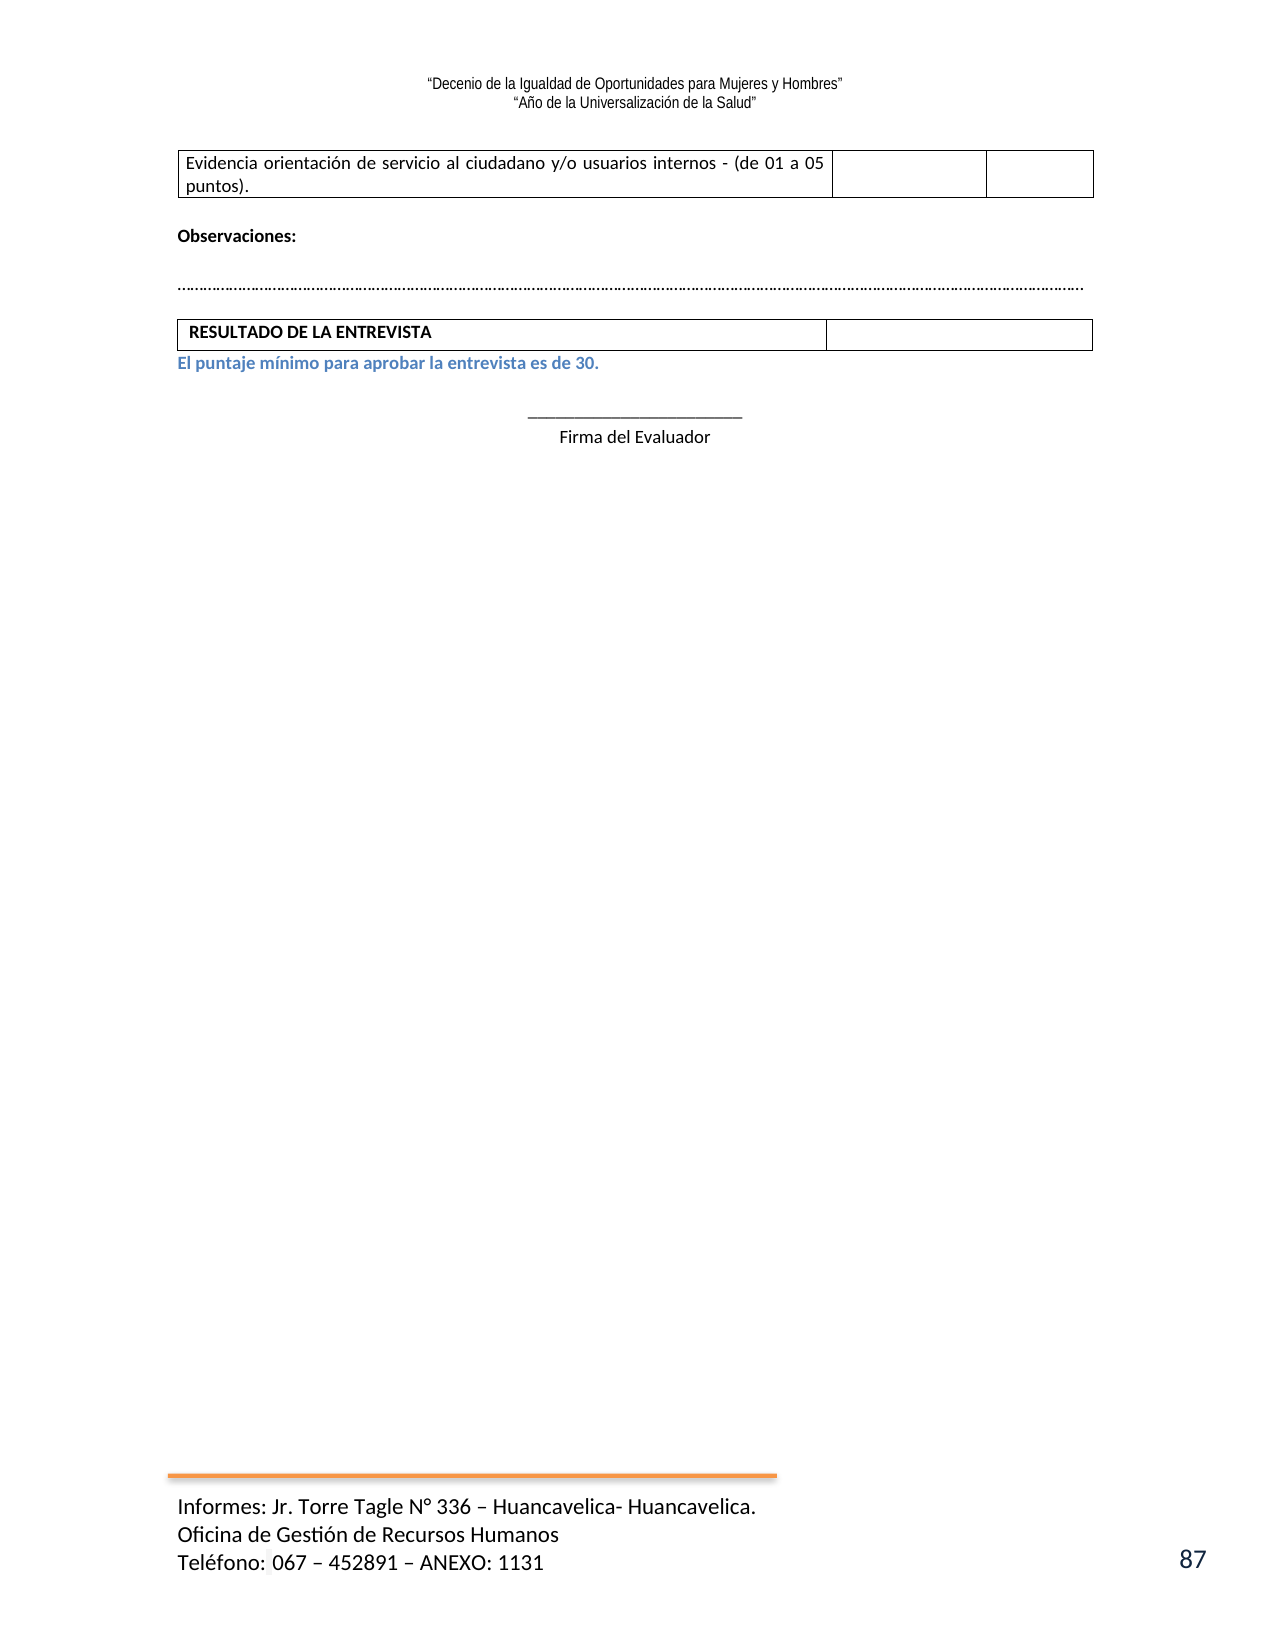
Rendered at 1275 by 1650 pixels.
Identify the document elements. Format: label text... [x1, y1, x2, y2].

text _______________________ [177, 398, 1093, 421]
text ………………………………………………………………………………………………………………………………………………………………………………………… [177, 272, 1093, 295]
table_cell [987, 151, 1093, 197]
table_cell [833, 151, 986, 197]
text Observaciones: [177, 225, 1093, 248]
text Firma del Evaluador [177, 425, 1093, 448]
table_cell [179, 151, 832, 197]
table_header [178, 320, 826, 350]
text El puntaje mínimo para aprobar la entrevista es de 30. [177, 351, 1093, 374]
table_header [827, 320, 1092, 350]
